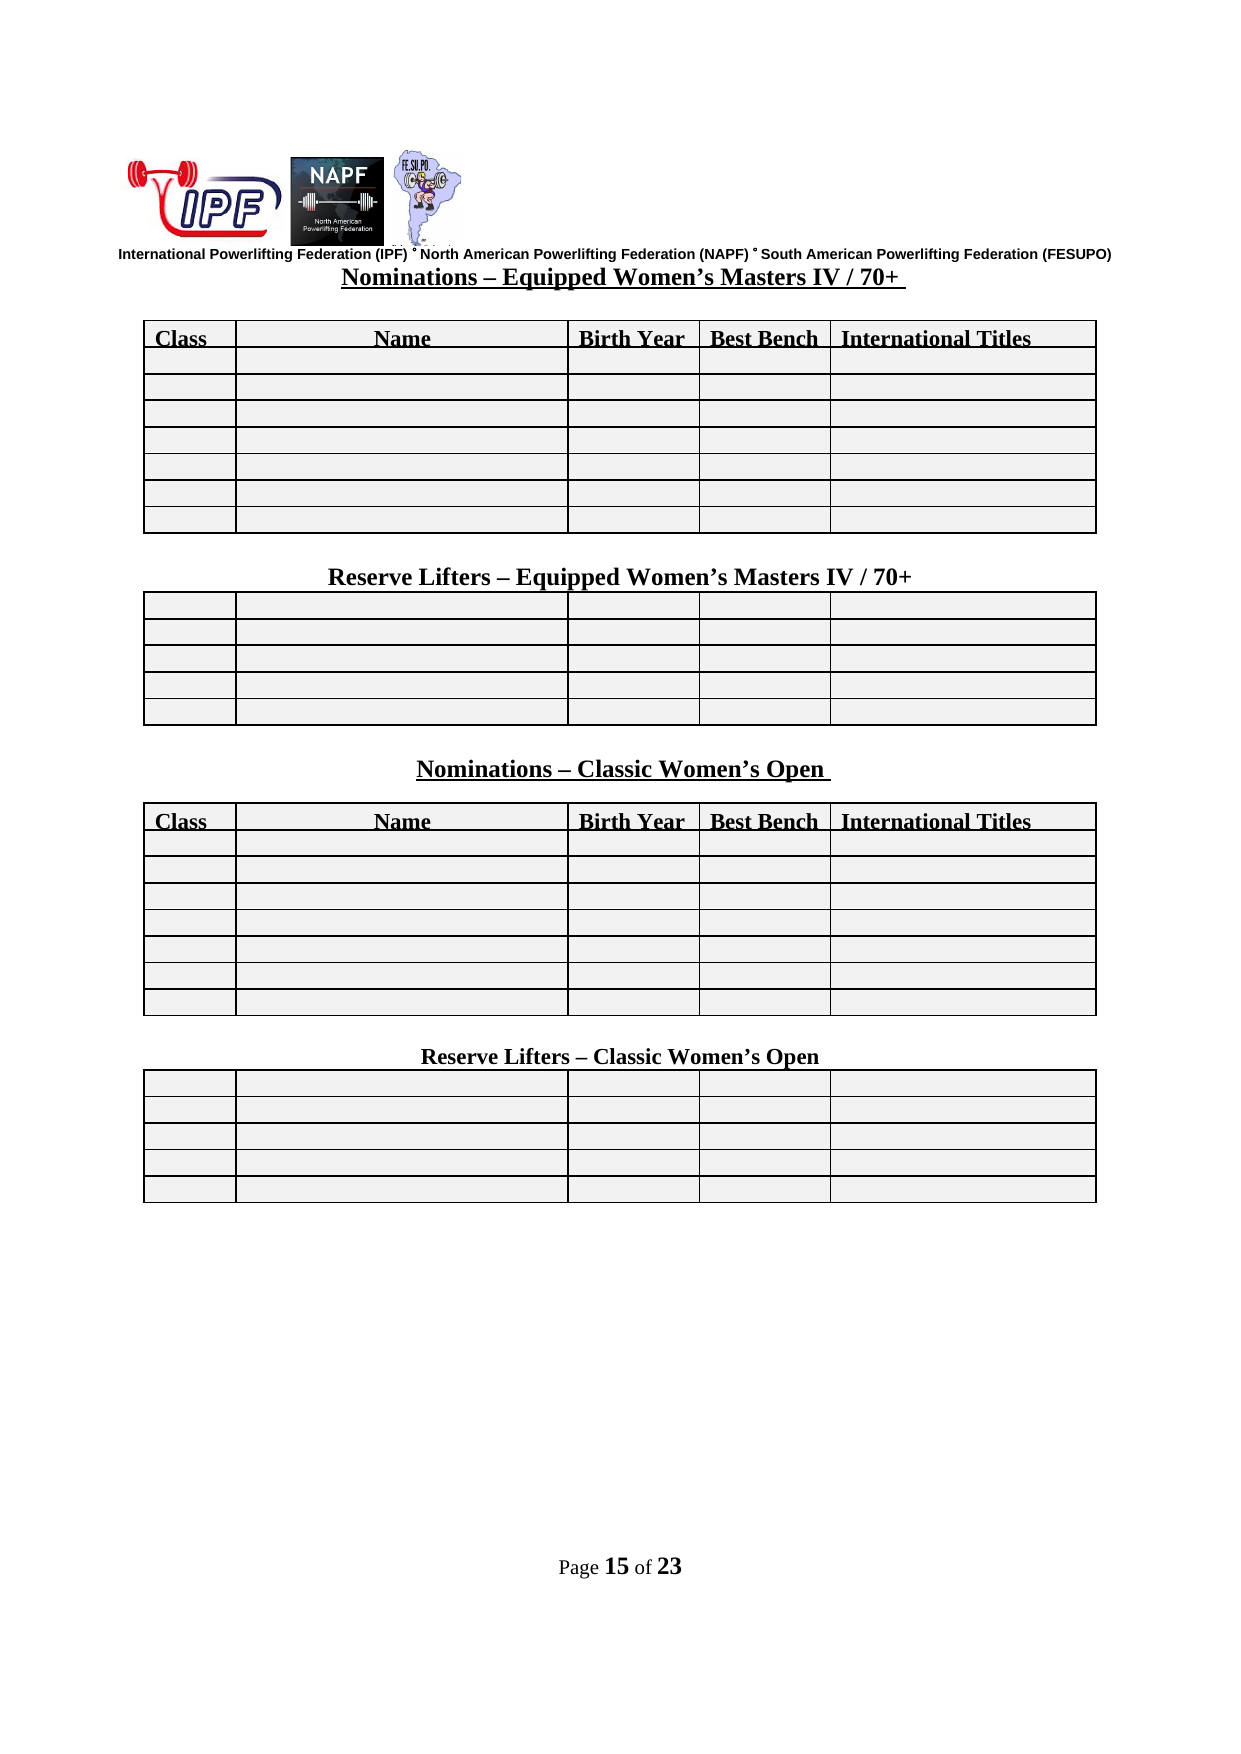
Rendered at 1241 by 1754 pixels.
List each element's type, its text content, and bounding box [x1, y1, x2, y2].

table_cell [831, 831, 1095, 855]
table_cell [145, 375, 235, 399]
table_header International Titles [831, 321, 1095, 346]
table_cell [237, 646, 567, 671]
table_cell [237, 507, 567, 532]
table_cell [569, 963, 699, 988]
table_cell [145, 699, 235, 724]
table_cell [237, 990, 567, 1015]
table_cell [569, 831, 699, 855]
table_cell [831, 1097, 1095, 1122]
table_cell [237, 401, 567, 426]
table_cell [569, 375, 699, 399]
table_header [237, 1071, 567, 1096]
table_cell [831, 1150, 1095, 1175]
table_cell [569, 646, 699, 671]
table_cell [831, 884, 1095, 908]
table_cell [700, 454, 830, 479]
table_cell [237, 1124, 567, 1149]
table_cell [145, 963, 235, 988]
table_header [700, 1071, 830, 1096]
table_cell [831, 963, 1095, 988]
table_cell [831, 454, 1095, 479]
table_cell [145, 857, 235, 882]
table_cell [145, 937, 235, 962]
text Reserve Lifters – Classic Women’s Open [118, 1043, 1122, 1069]
table_cell [700, 428, 830, 452]
table_cell [700, 857, 830, 882]
table_cell [237, 910, 567, 935]
table_cell [831, 1177, 1095, 1202]
table_cell [145, 1177, 235, 1202]
table_header [831, 593, 1095, 618]
table_header [569, 1071, 699, 1096]
table_cell [700, 884, 830, 908]
table_cell [569, 428, 699, 452]
table_cell [145, 884, 235, 908]
table_cell [569, 857, 699, 882]
table_cell [145, 454, 235, 479]
table_cell [237, 481, 567, 506]
table_cell [145, 401, 235, 426]
table_header Name [237, 804, 567, 829]
picture [118, 150, 285, 246]
table_cell [831, 428, 1095, 452]
table_cell [145, 673, 235, 697]
table_header Birth Year [569, 321, 699, 346]
table_cell [831, 857, 1095, 882]
table_cell [145, 1097, 235, 1122]
table_cell [237, 620, 567, 644]
table_header Best Bench [700, 321, 830, 346]
picture [290, 157, 384, 246]
table_cell [700, 348, 830, 373]
table_cell [700, 1124, 830, 1149]
table_cell [237, 454, 567, 479]
table_cell [700, 963, 830, 988]
table_cell [145, 481, 235, 506]
table_cell [700, 646, 830, 671]
table_cell [569, 884, 699, 908]
text Nominations – Equipped Women’s Masters IV / 70+ [118, 262, 1122, 291]
table_cell [700, 1097, 830, 1122]
table_cell [831, 910, 1095, 935]
table_cell [145, 1124, 235, 1149]
table_cell [569, 454, 699, 479]
table_header [237, 593, 567, 618]
table_cell [145, 507, 235, 532]
table_cell [145, 646, 235, 671]
table_cell [700, 1177, 830, 1202]
table_cell [237, 1097, 567, 1122]
table_cell [831, 507, 1095, 532]
table_cell [145, 1150, 235, 1175]
table_cell [145, 428, 235, 452]
table_cell [569, 507, 699, 532]
table_cell [700, 507, 830, 532]
table_cell [237, 428, 567, 452]
table_header [569, 593, 699, 618]
table_cell [831, 673, 1095, 697]
table_cell [569, 990, 699, 1015]
table_cell [237, 884, 567, 908]
table_cell [700, 1150, 830, 1175]
table_header [831, 1071, 1095, 1096]
table_cell [237, 375, 567, 399]
table_cell [700, 673, 830, 697]
table_header International Titles [831, 804, 1095, 829]
table_cell [569, 1150, 699, 1175]
table_cell [145, 990, 235, 1015]
table_cell [700, 375, 830, 399]
table_header [145, 1071, 235, 1096]
table_cell [700, 620, 830, 644]
table_header Best Bench [700, 804, 830, 829]
picture [390, 150, 462, 246]
table_cell [700, 990, 830, 1015]
table_header Class [145, 321, 235, 346]
table_cell [145, 831, 235, 855]
table_cell [700, 481, 830, 506]
table_cell [700, 831, 830, 855]
table_cell [569, 1097, 699, 1122]
table_cell [569, 910, 699, 935]
table_cell [237, 699, 567, 724]
table_cell [237, 937, 567, 962]
table_cell [237, 348, 567, 373]
text Nominations – Classic Women’s Open [118, 754, 1122, 783]
table_cell [831, 646, 1095, 671]
table_cell [831, 937, 1095, 962]
table_cell [831, 990, 1095, 1015]
table_cell [831, 348, 1095, 373]
table_cell [237, 963, 567, 988]
table_cell [569, 1124, 699, 1149]
table_cell [237, 1150, 567, 1175]
table_cell [569, 1177, 699, 1202]
table_cell [569, 620, 699, 644]
text Reserve Lifters – Equipped Women’s Masters IV / 70+ [118, 562, 1122, 591]
table_header Birth Year [569, 804, 699, 829]
table_cell [569, 481, 699, 506]
table_header [700, 593, 830, 618]
table_header [145, 593, 235, 618]
table_cell [831, 620, 1095, 644]
table_cell [237, 831, 567, 855]
table_cell [237, 1177, 567, 1202]
table_header Class [145, 804, 235, 829]
table_cell [569, 673, 699, 697]
table_cell [700, 910, 830, 935]
table_cell [569, 699, 699, 724]
table_cell [237, 673, 567, 697]
table_cell [700, 937, 830, 962]
table_cell [831, 481, 1095, 506]
table_cell [569, 937, 699, 962]
table_cell [700, 401, 830, 426]
table_cell [145, 620, 235, 644]
table_cell [700, 699, 830, 724]
table_cell [569, 348, 699, 373]
table_cell [569, 401, 699, 426]
table_cell [831, 699, 1095, 724]
table_cell [831, 375, 1095, 399]
table_cell [145, 348, 235, 373]
table_cell [145, 910, 235, 935]
table_cell [237, 857, 567, 882]
table_cell [831, 1124, 1095, 1149]
table_cell [831, 401, 1095, 426]
table_header Name [237, 321, 567, 346]
